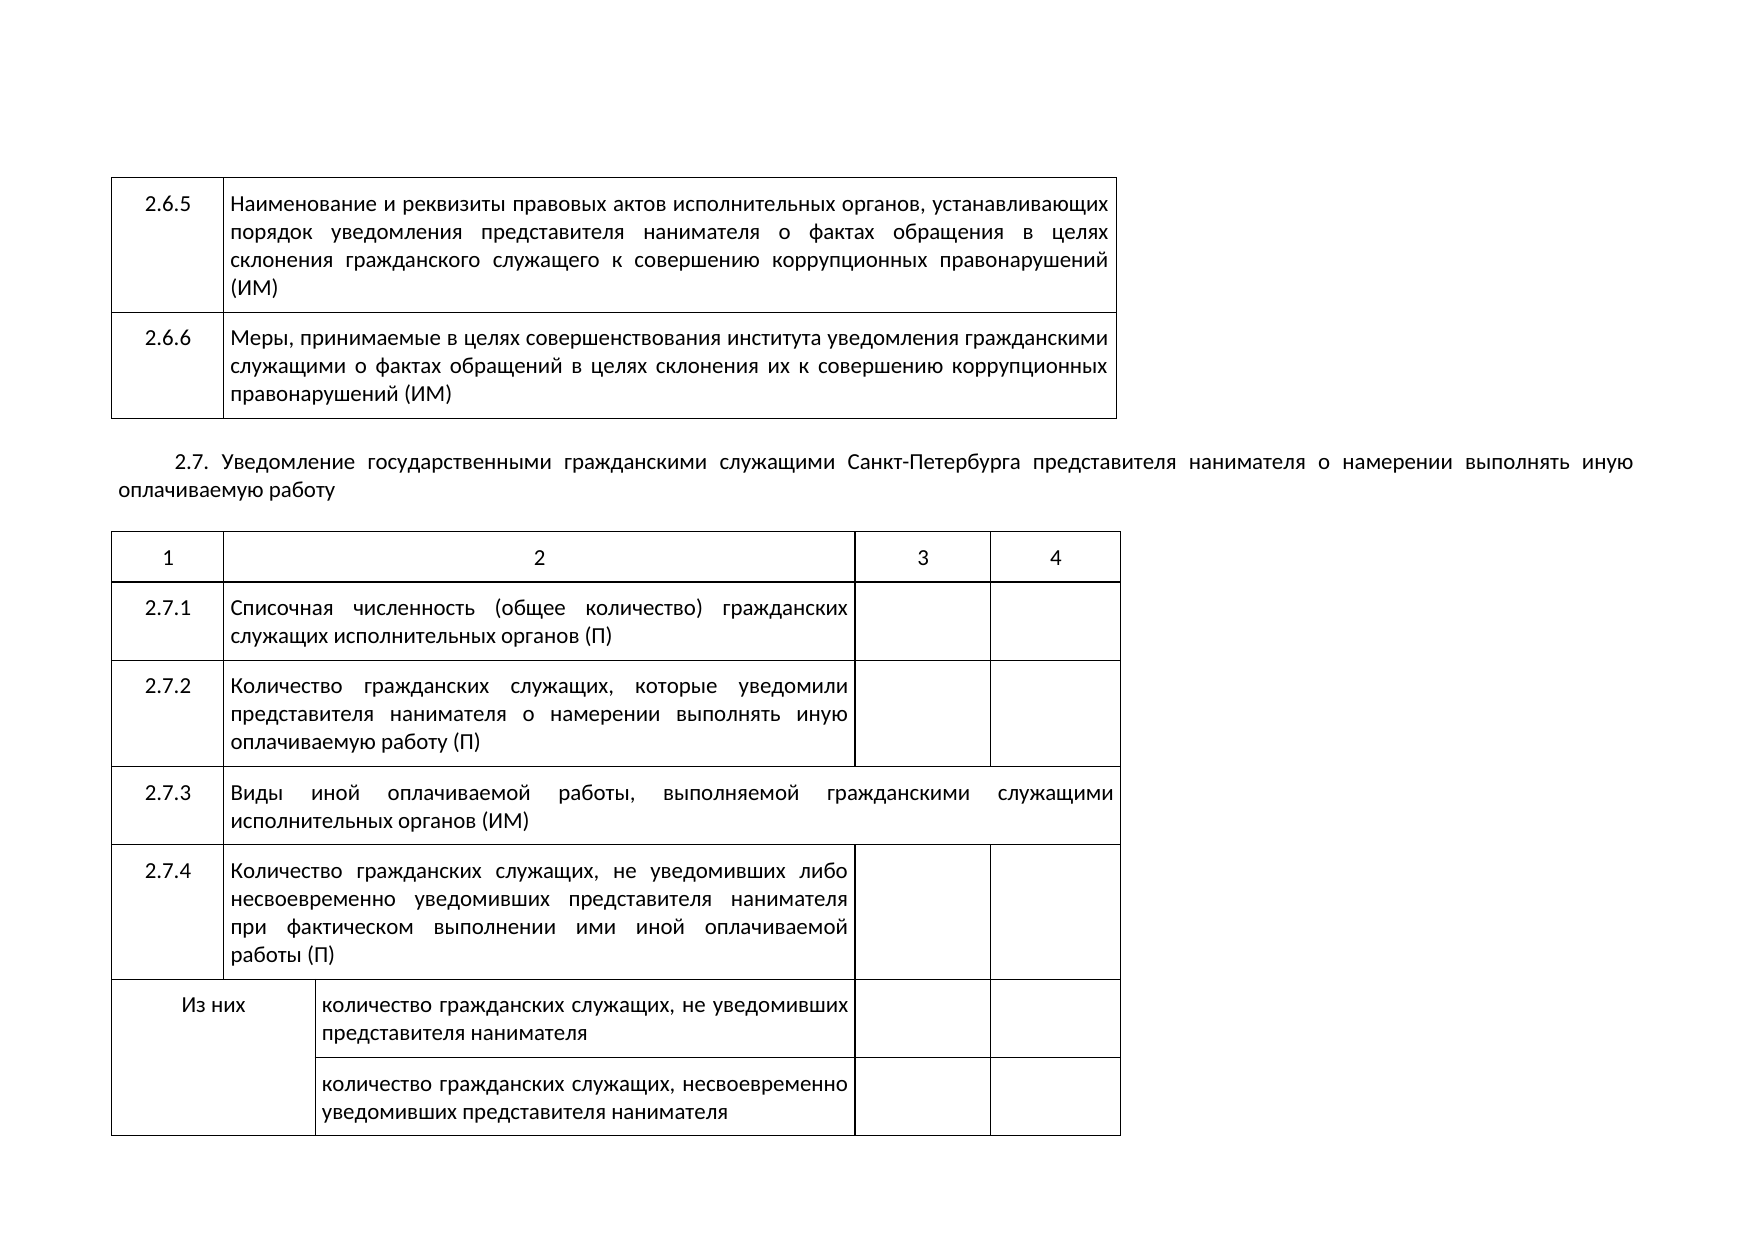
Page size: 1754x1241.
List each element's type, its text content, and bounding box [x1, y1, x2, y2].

table_cell Наименование и реквизиты правовых актов исполнительных органов, устанавливающих порядок уведомления представителя нанимателя о фактах обращения в целях склонения гражданского служащего к совершению коррупционных правонарушений (ИМ) [224, 178, 1116, 312]
text 2.7. Уведомление государственными гражданскими служащими Санкт-Петербурга представителя нанимателя о намерении выполнять иную оплачиваемую работу [118, 447, 1636, 503]
table_cell [856, 1058, 990, 1135]
table_cell 2.7.1 [112, 583, 223, 660]
table_header 4 [991, 532, 1120, 581]
table_cell [991, 845, 1120, 979]
table_cell [991, 583, 1120, 660]
table_cell [856, 980, 990, 1057]
table_cell 2.7.4 [112, 845, 223, 979]
table_cell [991, 980, 1120, 1057]
table_cell [991, 1058, 1120, 1135]
table_cell Количество гражданских служащих, которые уведомили представителя нанимателя о намерении выполнять иную оплачиваемую работу (П) [224, 661, 854, 766]
table_cell Виды иной оплачиваемой работы, выполняемой гражданскими служащими исполнительных органов (ИМ) [224, 767, 1120, 844]
table_cell 2.6.6 [112, 313, 223, 418]
table_header 3 [856, 532, 990, 581]
table_cell Количество гражданских служащих, не уведомивших либо несвоевременно уведомивших представителя нанимателя при фактическом выполнении ими иной оплачиваемой работы (П) [224, 845, 854, 979]
table_cell Меры, принимаемые в целях совершенствования института уведомления гражданскими служащими о фактах обращений в целях склонения их к совершению коррупционных правонарушений (ИМ) [224, 313, 1116, 418]
table_cell 2.7.3 [112, 767, 223, 844]
table_cell 2.7.2 [112, 661, 223, 766]
table_cell 2.6.5 [112, 178, 223, 312]
table_cell [856, 845, 990, 979]
table_cell [856, 661, 990, 766]
table_header 1 [112, 532, 223, 581]
table_cell Списочная численность (общее количество) гражданских служащих исполнительных органов (П) [224, 583, 854, 660]
table_cell количество гражданских служащих, несвоевременно уведомивших представителя нанимателя [316, 1058, 854, 1135]
table_cell Из них [112, 980, 315, 1135]
table_cell [991, 661, 1120, 766]
table_cell количество гражданских служащих, не уведомивших представителя нанимателя [316, 980, 854, 1057]
table_cell [856, 583, 990, 660]
table_header 2 [224, 532, 854, 581]
